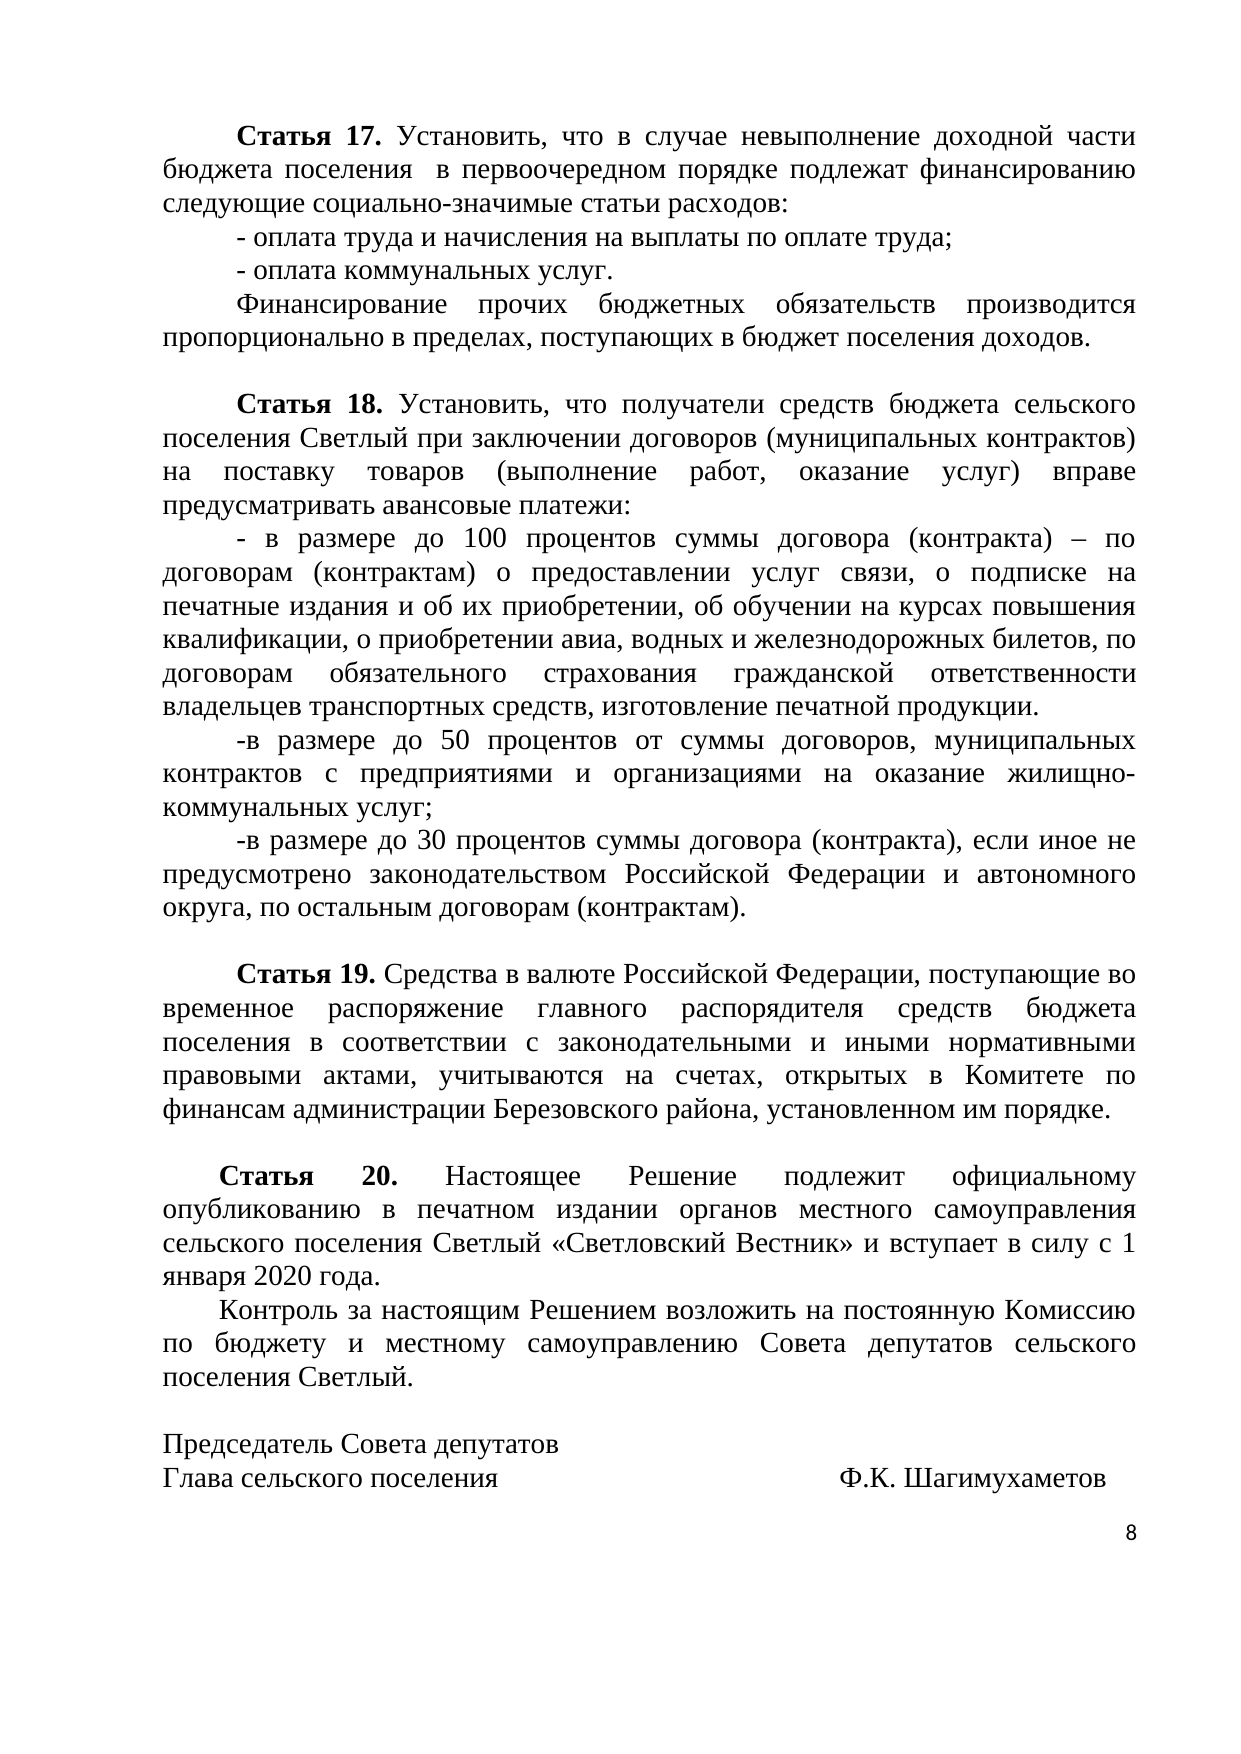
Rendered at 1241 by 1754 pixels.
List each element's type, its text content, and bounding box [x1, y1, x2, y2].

text Статья 20. Настоящее Решение подлежит официальному опубликованию в печатном издании органов местного самоуправления сельского поселения Светлый «Светловский Вестник» и вступает в силу с 1 января 2020 года. [162, 1158, 1137, 1292]
text Статья 19. Средства в валюте Российской Федерации, поступающие во временное распоряжение главного распорядителя средств бюджета поселения в соответствии с законодательными и иными нормативными правовыми актами, учитываются на счетах, открытых в Комитете по финансам администрации Березовского района, установленном им порядке. [162, 957, 1137, 1124]
text - оплата коммунальных услуг. [162, 252, 1137, 286]
text Статья 17. Установить, что в случае невыполнение доходной части бюджета поселения в первоочередном порядке подлежат финансированию следующие социально-значимые статьи расходов: [162, 118, 1137, 219]
text -в размере до 50 процентов от суммы договоров, муниципальных контрактов с предприятиями и организациями на оказание жилищно-коммунальных услуг; [162, 722, 1137, 822]
text Председатель Совета депутатов [162, 1426, 1137, 1460]
text - оплата труда и начисления на выплаты по оплате труда; [162, 219, 1137, 252]
text -в размере до 30 процентов суммы договора (контракта), если иное не предусмотрено законодательством Российской Федерации и автономного округа, по остальным договорам (контрактам). [162, 822, 1137, 923]
text Контроль за настоящим Решением возложить на постоянную Комиссию по бюджету и местному самоуправлению Совета депутатов сельского поселения Светлый. [162, 1292, 1137, 1393]
text Глава сельского поселения Ф.К. Шагимухаметов [162, 1460, 1137, 1493]
text Статья 18. Установить, что получатели средств бюджета сельского поселения Светлый при заключении договоров (муниципальных контрактов) на поставку товаров (выполнение работ, оказание услуг) вправе предусматривать авансовые платежи: [162, 386, 1137, 521]
text Финансирование прочих бюджетных обязательств производится пропорционально в пределах, поступающих в бюджет поселения доходов. [162, 286, 1137, 353]
text - в размере до 100 процентов суммы договора (контракта) – по договорам (контрактам) о предоставлении услуг связи, о подписке на печатные издания и об их приобретении, об обучении на курсах повышения квалификации, о приобретении авиа, водных и железнодорожных билетов, по договорам обязательного страхования гражданской ответственности владельцев транспортных средств, изготовление печатной продукции. [162, 521, 1137, 722]
